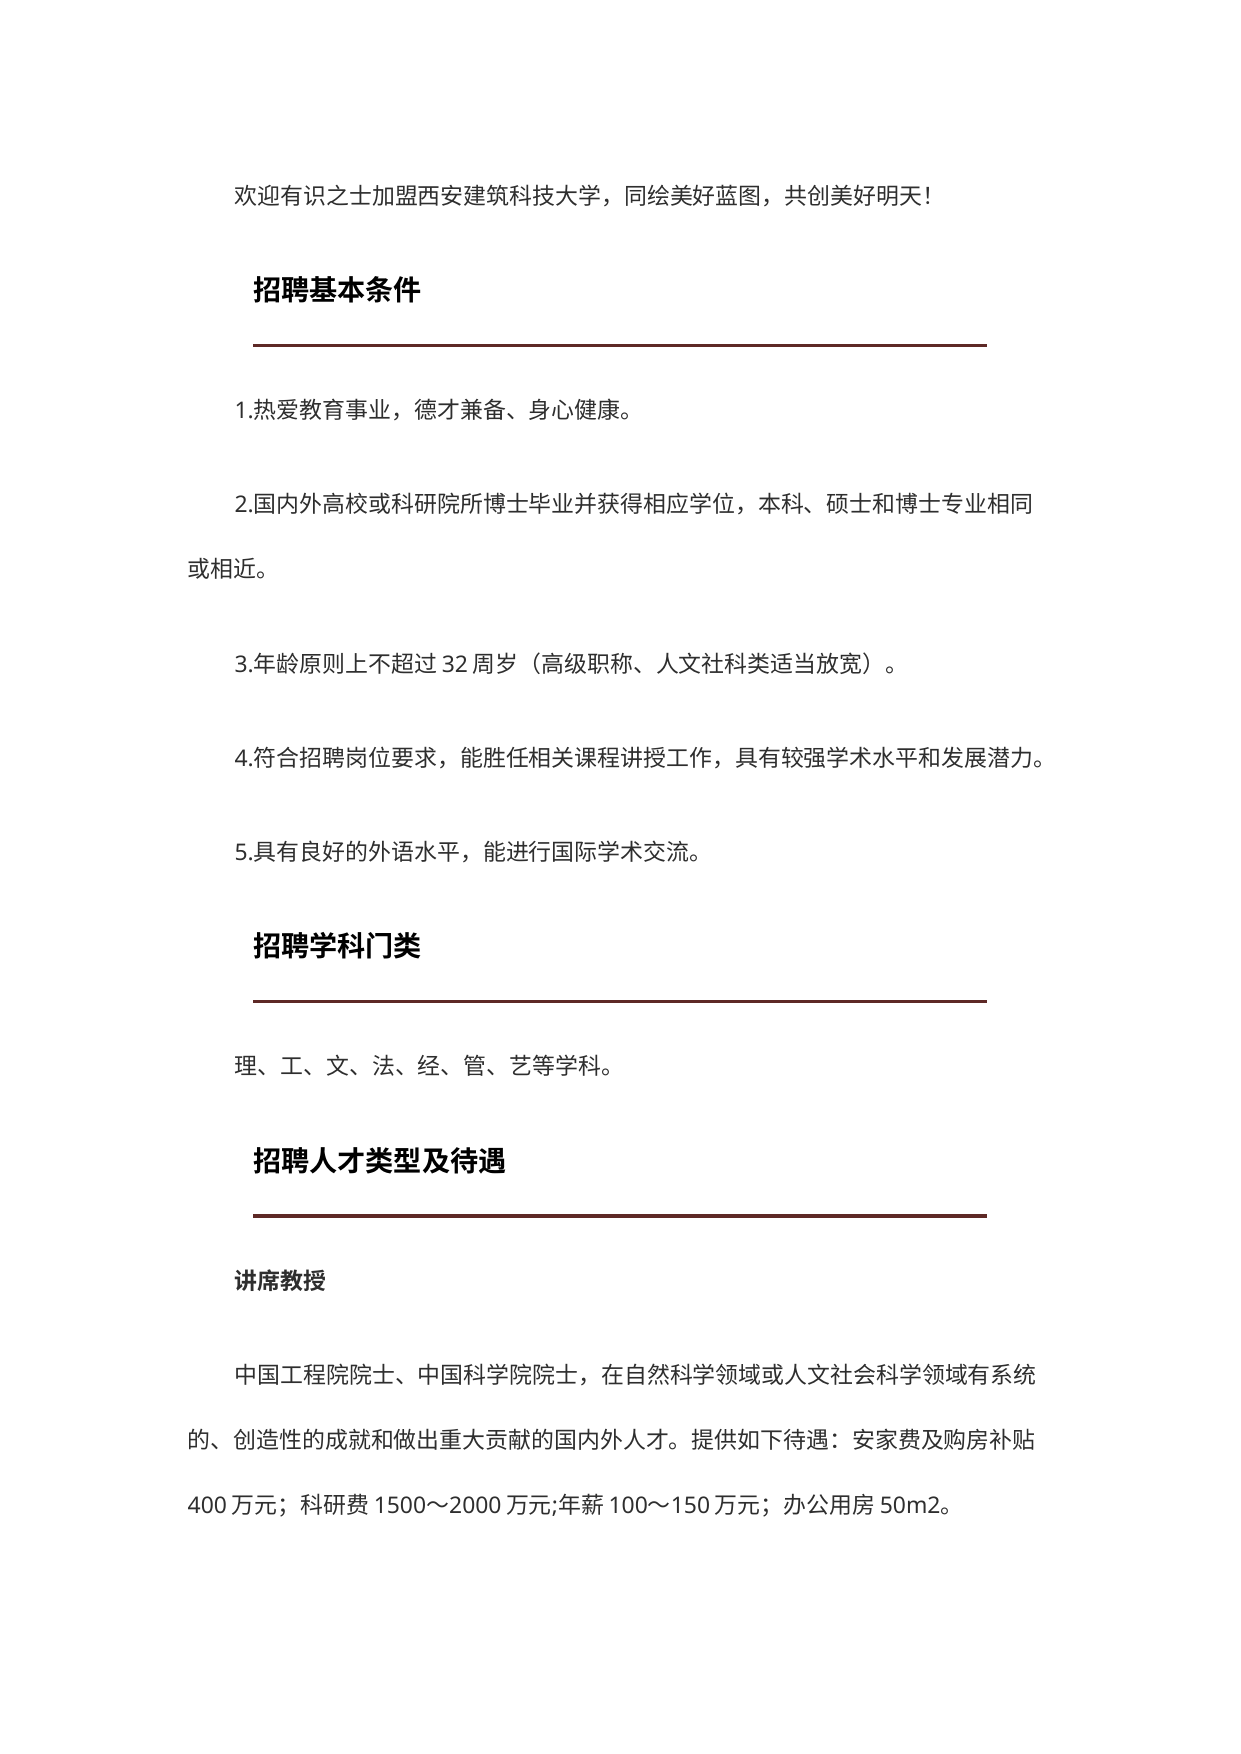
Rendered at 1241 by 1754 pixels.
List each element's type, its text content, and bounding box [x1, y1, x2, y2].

text 1.热爱教育事业，德才兼备、身心健康。 [187, 376, 1053, 441]
text 3.年龄原则上不超过32周岁（高级职称、人文社科类适当放宽）。 [187, 630, 1053, 695]
subtitle 招聘学科门类 [253, 912, 987, 1000]
text 欢迎有识之士加盟西安建筑科技大学，同绘美好蓝图，共创美好明天！ [187, 162, 1053, 227]
text 5.具有良好的外语水平，能进行国际学术交流。 [187, 818, 1053, 883]
text 讲席教授 [187, 1247, 1053, 1312]
text 4.符合招聘岗位要求，能胜任相关课程讲授工作，具有较强学术水平和发展潜力。 [187, 724, 1053, 789]
subtitle 招聘基本条件 [253, 256, 987, 344]
text 理、工、文、法、经、管、艺等学科。 [187, 1032, 1053, 1097]
text 中国工程院院士、中国科学院院士，在自然科学领域或人文社会科学领域有系统的、创造性的成就和做出重大贡献的国内外人才。提供如下待遇：安家费及购房补贴400万元；科研费1500～2000万元;年薪100～150万元；办公用房50m2。 [187, 1341, 1053, 1536]
text 2.国内外高校或科研院所博士毕业并获得相应学位，本科、硕士和博士专业相同或相近。 [187, 471, 1053, 601]
subtitle 招聘人才类型及待遇 [253, 1127, 987, 1214]
